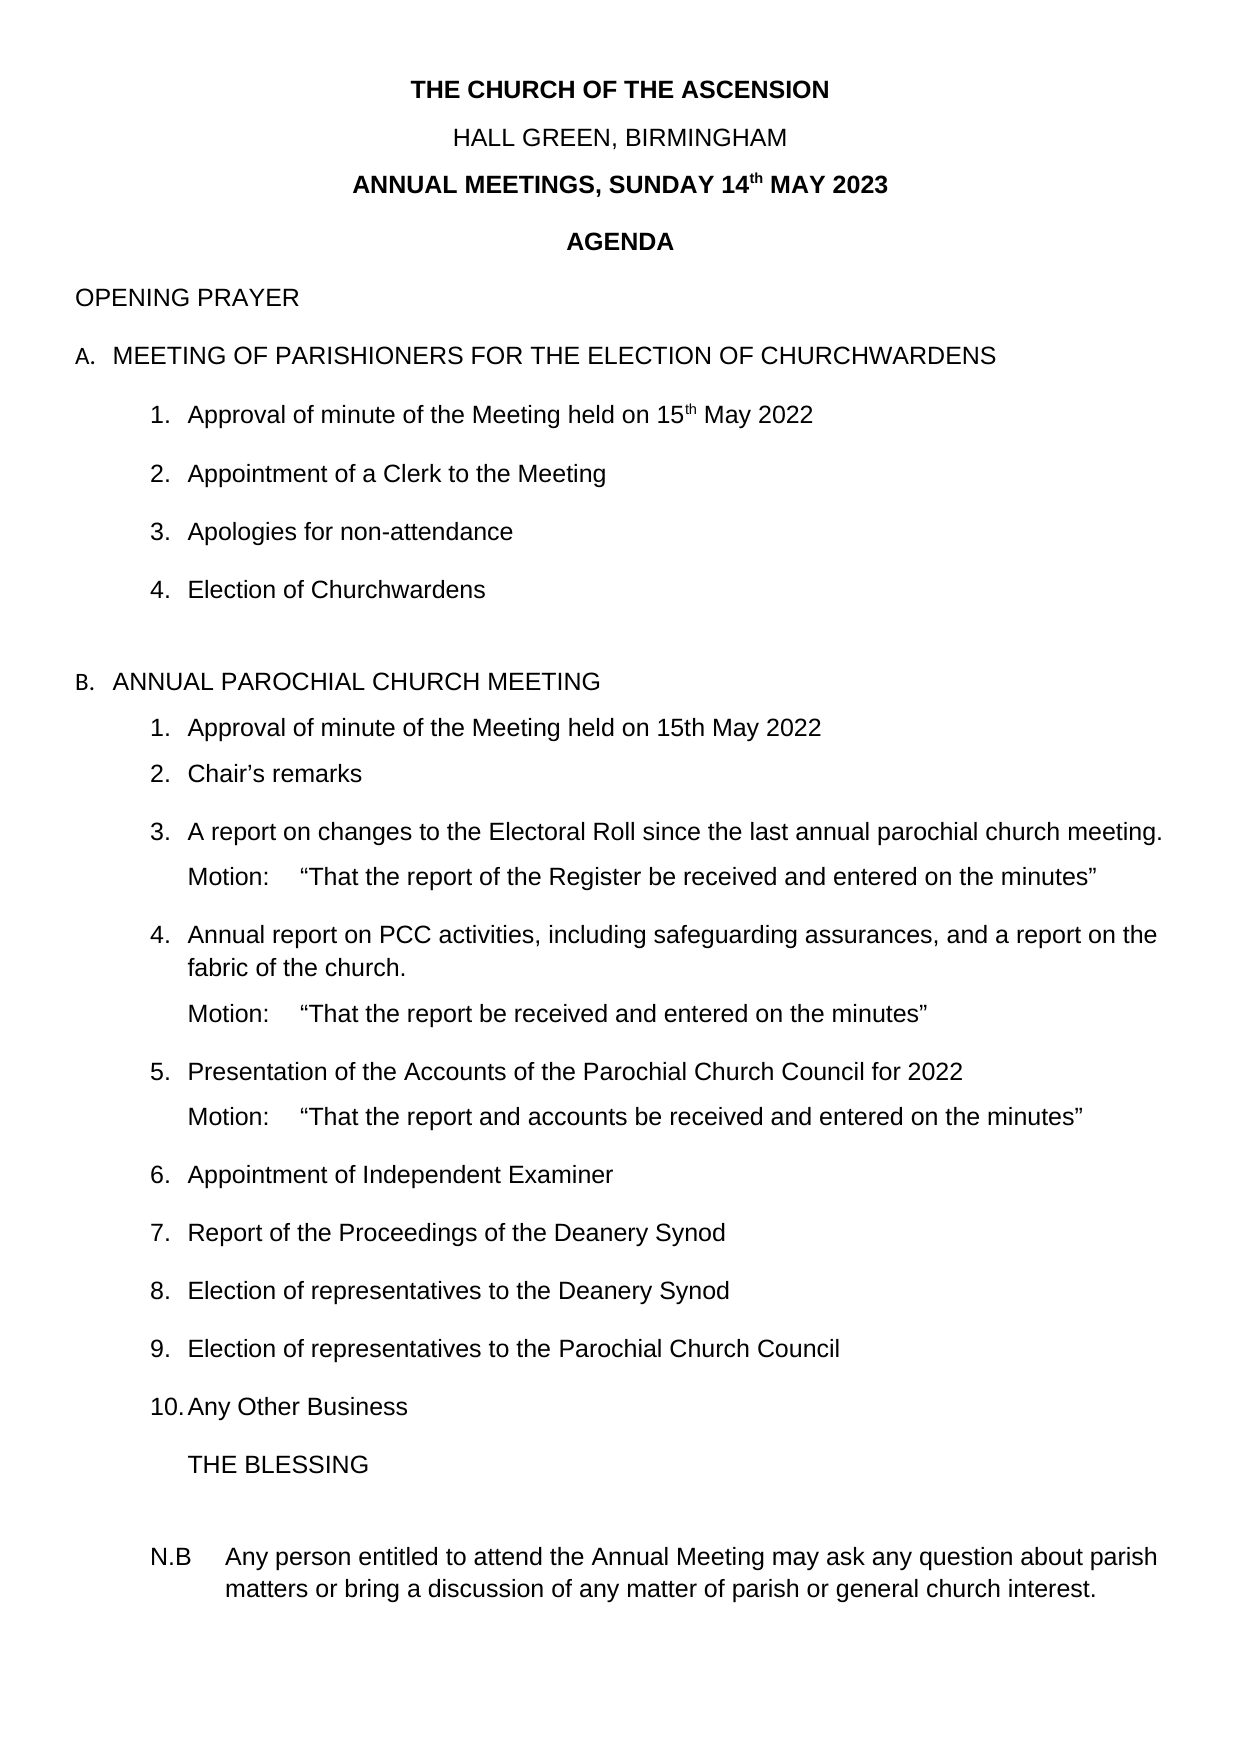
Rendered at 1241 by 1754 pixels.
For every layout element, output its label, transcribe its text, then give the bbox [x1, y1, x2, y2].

text OPENING PRAYER [75, 282, 1165, 311]
list Apologies for non-attendance [150, 517, 1165, 545]
list Motion: “That the report be received and entered on the minutes” [187, 999, 1165, 1027]
text AGENDA [75, 226, 1165, 255]
list Appointment of Independent Examiner [150, 1160, 1165, 1189]
list Election of representatives to the Deanery Synod [150, 1276, 1165, 1305]
text THE CHURCH OF THE ASCENSION [75, 75, 1165, 104]
text ANNUAL MEETINGS, SUNDAY 14th MAY 2023 [75, 170, 1165, 199]
list ANNUAL PAROCHIAL CHURCH MEETING [75, 666, 1165, 696]
list Chair’s remarks [150, 759, 1165, 787]
list Annual report on PCC activities, including safeguarding assurances, and a report on the fabric of the church. [150, 920, 1165, 982]
list Motion: “That the report of the Register be received and entered on the minutes” [187, 862, 1165, 891]
list Approval of minute of the Meeting held on 15th May 2022 [150, 713, 1165, 742]
list Approval of minute of the Meeting held on 15th May 2022 [150, 401, 1165, 429]
text N.B Any person entitled to attend the Annual Meeting may ask any question about parish matters or bring a discussion of any matter of parish or general church interest. [150, 1541, 1165, 1603]
list Election of representatives to the Parochial Church Council [150, 1334, 1165, 1363]
list Any Other Business [150, 1392, 1165, 1421]
text HALL GREEN, BIRMINGHAM [75, 123, 1165, 151]
text THE BLESSING [150, 1450, 1165, 1479]
list Motion: “That the report and accounts be received and entered on the minutes” [150, 1102, 1165, 1131]
list Presentation of the Accounts of the Parochial Church Council for 2022 [150, 1057, 1165, 1086]
list Report of the Proceedings of the Deanery Synod [150, 1218, 1165, 1247]
list A report on changes to the Electoral Roll since the last annual parochial church meeting. [150, 817, 1165, 845]
list Appointment of a Clerk to the Meeting [150, 458, 1165, 487]
list MEETING OF PARISHIONERS FOR THE ELECTION OF CHURCHWARDENS [75, 341, 1165, 371]
list Election of Churchwardens [150, 574, 1165, 603]
